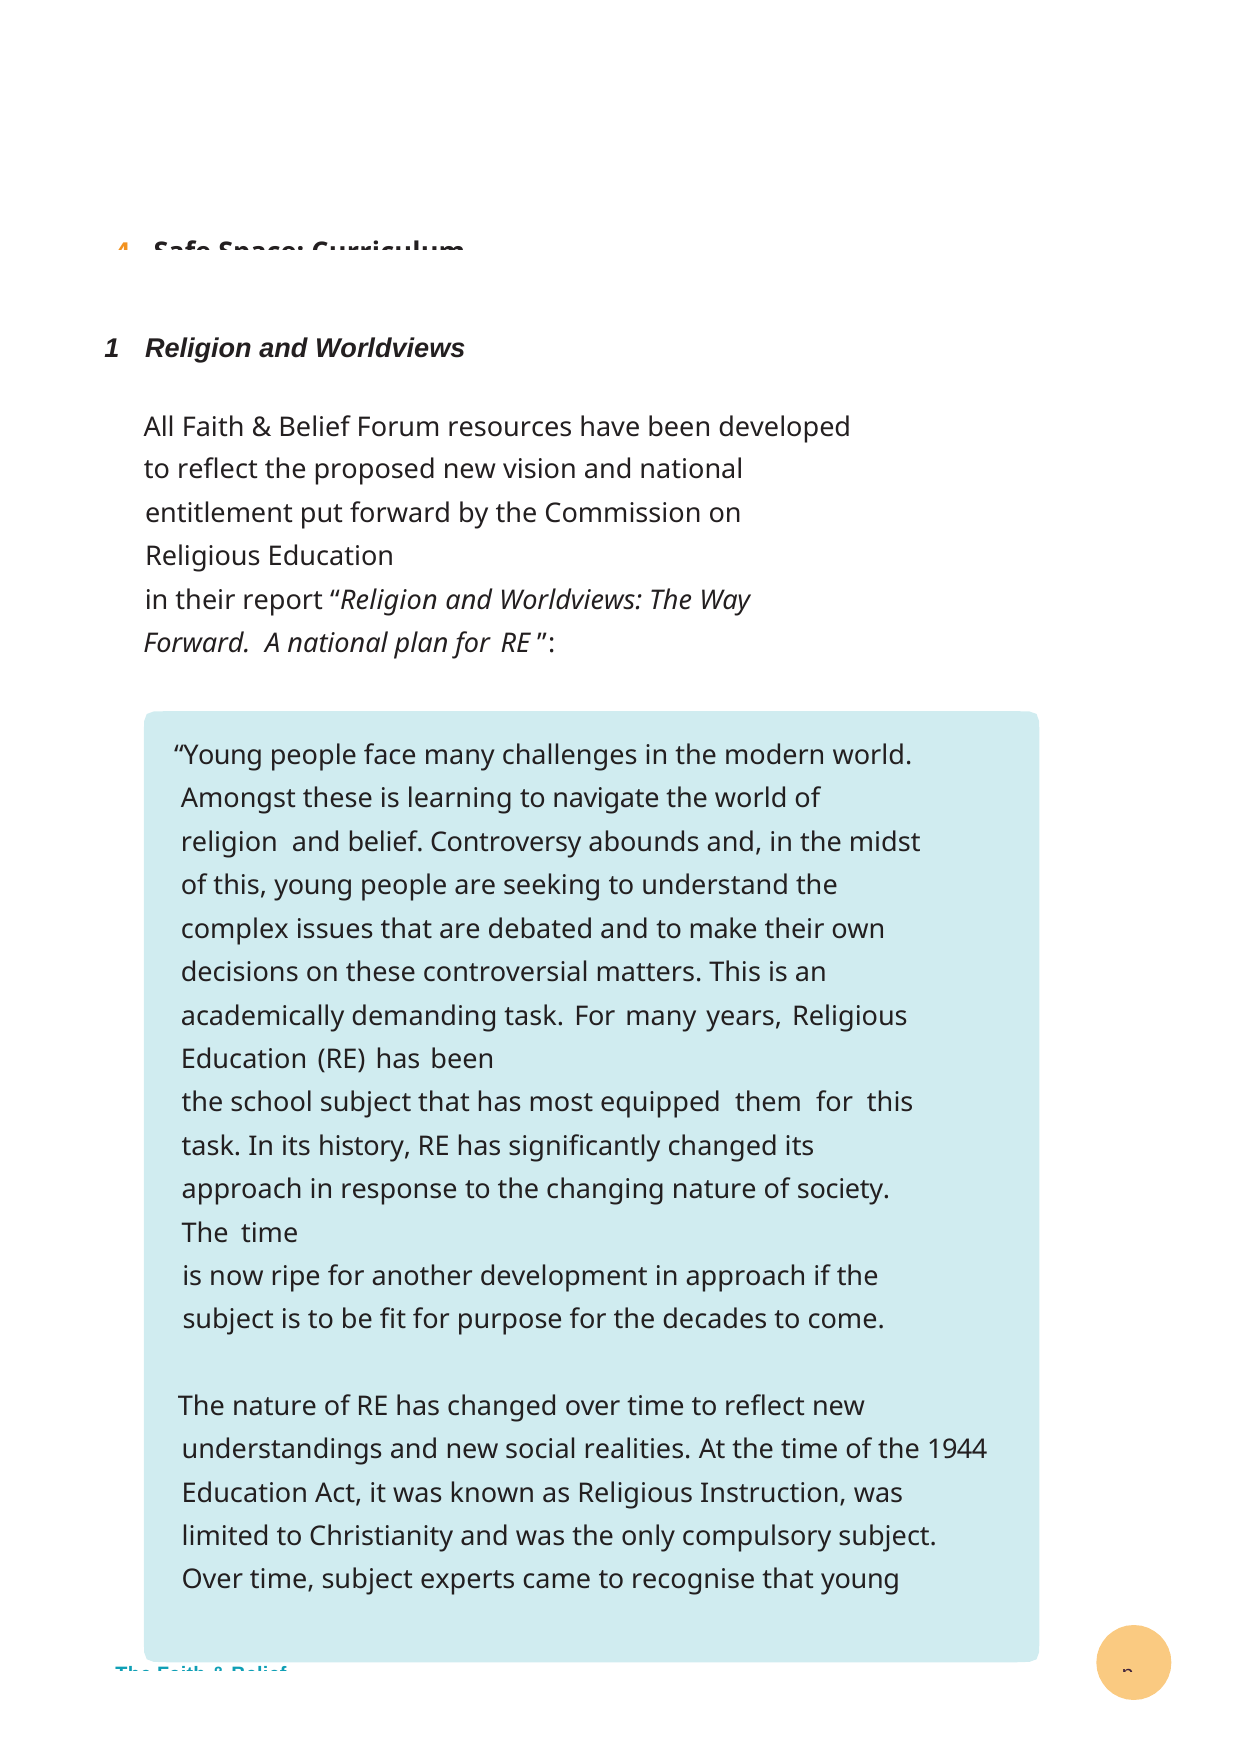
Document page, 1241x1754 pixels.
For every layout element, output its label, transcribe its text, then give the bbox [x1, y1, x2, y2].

text “Young people face many challenges in the modern world. Amongst these is learning to navigate the world of religion and belief. Controversy abounds and, in the midst of this, young people are seeking to understand the complex issues that are debated and to make their own decisions on these controversial matters. This is an academically demanding task. For many years, Religious Education (RE) has been [174, 735, 923, 1076]
text All Faith & Belief Forum resources have been developed [143, 407, 1065, 444]
text the school subject that has most equipped them for this task. In its history, RE has significantly changed its approach in response to the changing nature of society. The time [181, 1083, 923, 1250]
text in their report “Religion and Worldviews: The Way Forward. A national plan for RE ”: [143, 580, 863, 660]
text is now ripe for another development in approach if the subject is to be fit for purpose for the decades to come. [182, 1257, 910, 1337]
subtitle Religion and Worldviews [104, 332, 1065, 364]
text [178, 1386, 989, 1597]
text to reflect the proposed new vision and national entitlement put forward by the Commission on Religious Education [144, 450, 863, 574]
